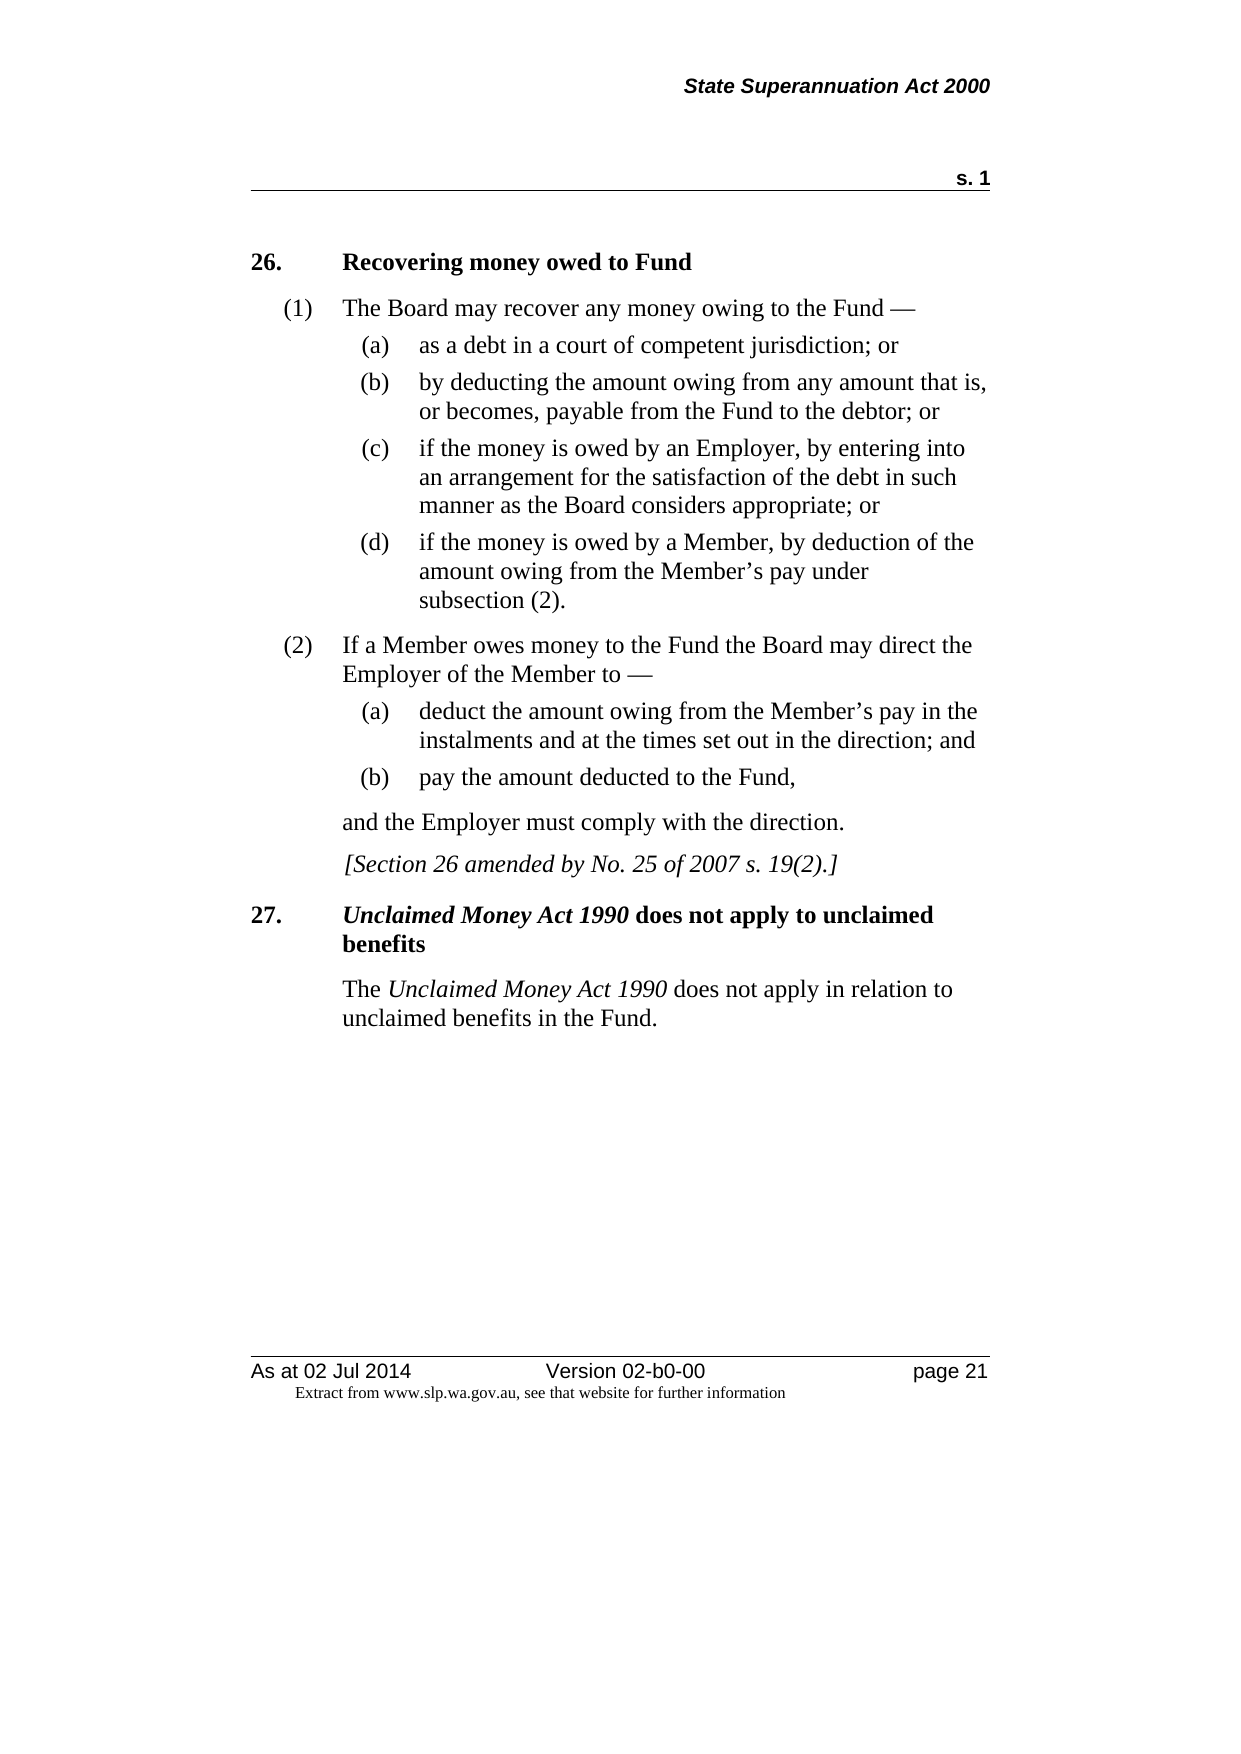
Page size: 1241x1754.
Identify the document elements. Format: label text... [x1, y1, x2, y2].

subtitle 26. Recovering money owed to Fund [251, 247, 990, 276]
text and the Employer must comply with the direction. [251, 807, 990, 836]
text [Section 26 amended by No. 25 of 2007 s. 19(2).] [251, 849, 990, 877]
text The Unclaimed Money Act 1990 does not apply in relation to unclaimed benefits in the Fund. [251, 974, 990, 1032]
text (b) pay the amount deducted to the Fund, [251, 762, 990, 791]
text (d) if the money is owed by a Member, by deduction of the amount owing from the Member’s pay under subsection (2). [251, 527, 990, 614]
text (b) by deducting the amount owing from any amount that is, or becomes, payable from the Fund to the debtor; or [251, 367, 990, 424]
text (a) as a debt in a court of competent jurisdiction; or [251, 330, 990, 359]
text (a) deduct the amount owing from the Member’s pay in the instalments and at the times set out in the direction; and [251, 696, 990, 754]
subtitle 27. Unclaimed Money Act 1990 does not apply to unclaimed benefits [251, 900, 990, 958]
text (2) If a Member owes money to the Fund the Board may direct the Employer of the Member to — [251, 630, 990, 688]
text (1) The Board may recover any money owing to the Fund — [251, 293, 990, 322]
text (c) if the money is owed by an Employer, by entering into an arrangement for the satisfaction of the debt in such manner as the Board considers appropriate; or [251, 433, 990, 519]
